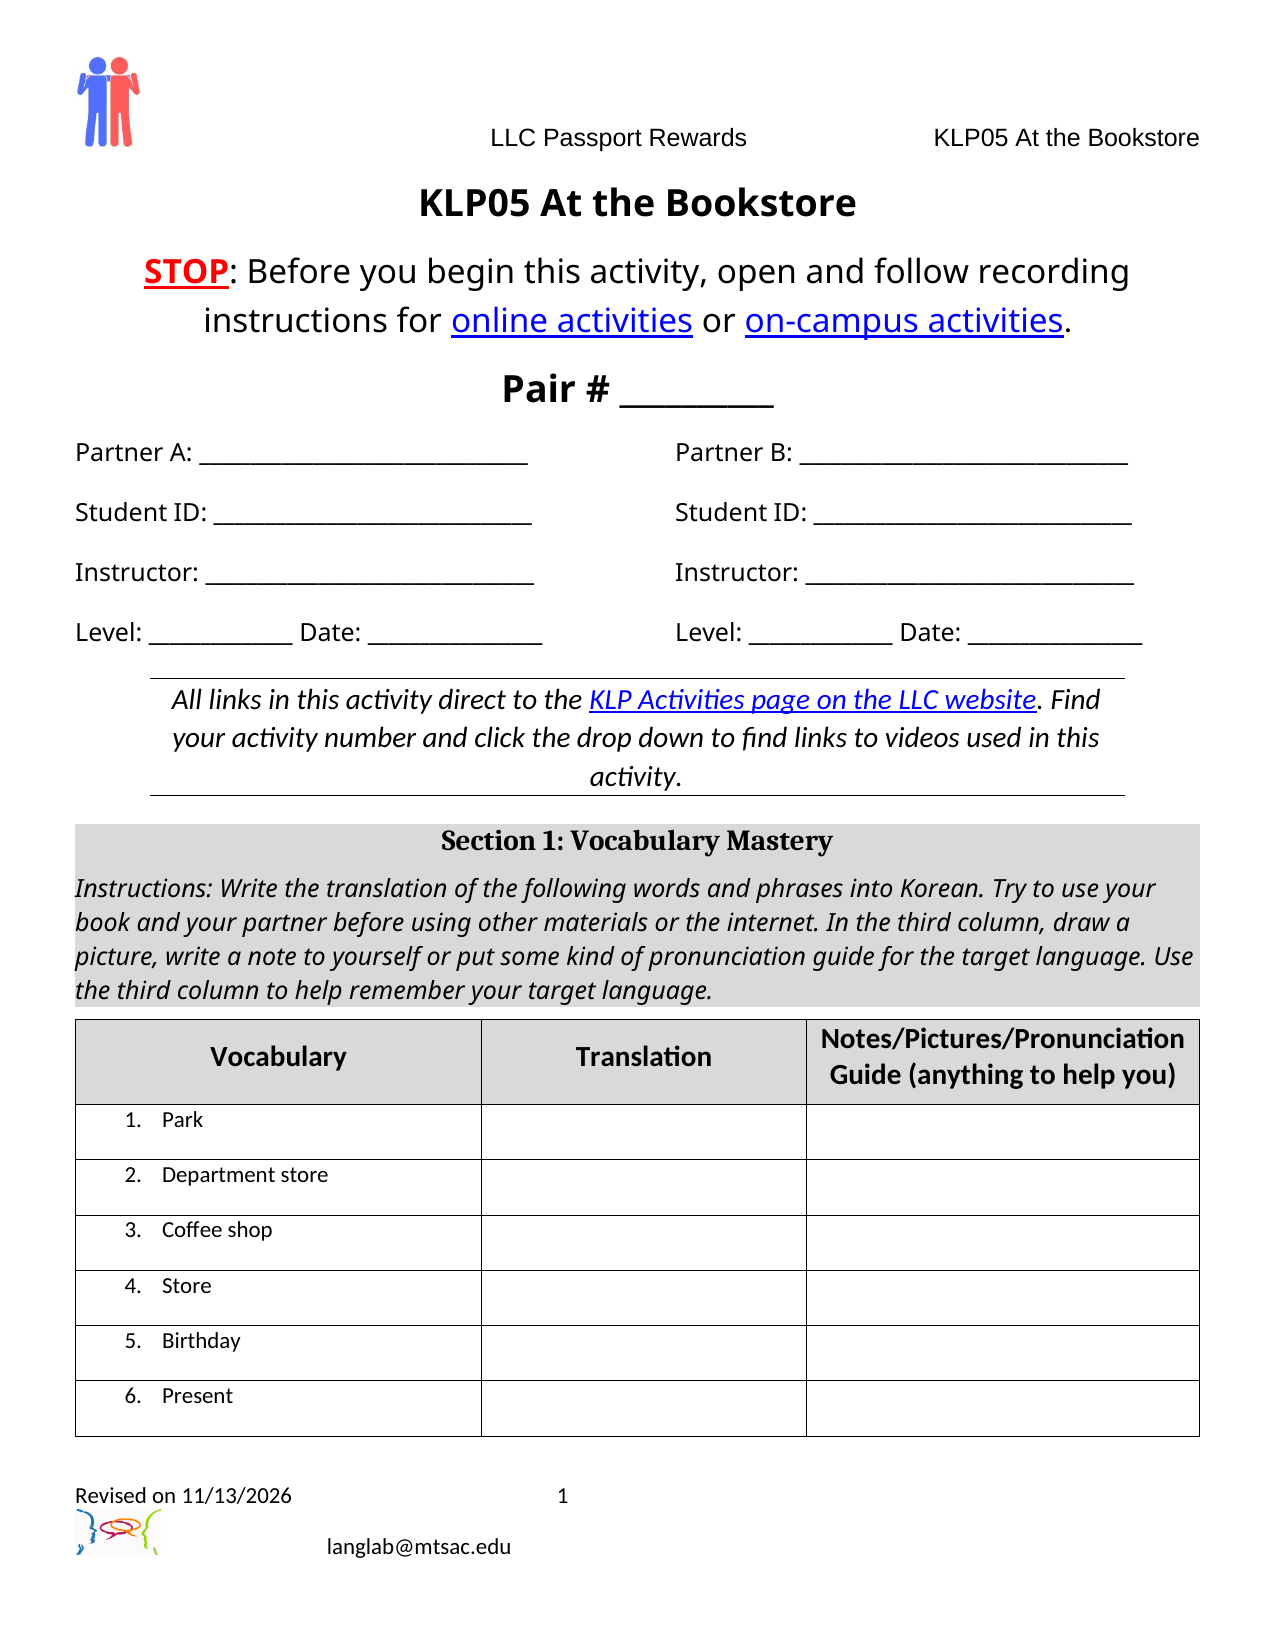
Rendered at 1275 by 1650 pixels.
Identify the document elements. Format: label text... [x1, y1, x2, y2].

table_cell [807, 1160, 1199, 1214]
table_cell [482, 1326, 806, 1380]
text STOP: Before you begin this activity, open and follow recording instructions for online activities or on-campus activities. [75, 248, 1200, 343]
text Instructions: Write the translation of the following words and phrases into Korean. Try to use your book and your partner before using other materials or the internet. In the third column, draw a picture, write a note to yourself or put some kind of pronunciation guide for the target language. Use the third column to help remember your target language. [75, 870, 1200, 1007]
table_cell [807, 1216, 1199, 1270]
table_cell [807, 1271, 1199, 1325]
subtitle Pair # __________ [75, 363, 1200, 414]
table_cell [807, 1381, 1199, 1436]
table_cell Store [76, 1271, 481, 1325]
text Student ID: _______________________________ [75, 494, 600, 529]
table_cell [807, 1105, 1199, 1159]
table_cell [482, 1105, 806, 1159]
table_cell Present [76, 1381, 481, 1436]
text Partner A: ________________________________ [75, 434, 600, 469]
text Partner B: ________________________________ [675, 434, 1200, 469]
table_cell [482, 1216, 806, 1270]
text Level: ______________ Date: _________________ [75, 614, 600, 649]
text Instructor: ________________________________ [75, 554, 600, 589]
text Level: ______________ Date: _________________ [675, 614, 1200, 649]
table_cell Department store [76, 1160, 481, 1214]
text All links in this activity direct to the KLP Activities page on the LLC website. Find your activity number and click the drop down to find links to videos used in this activity. [150, 679, 1125, 795]
picture [75, 56, 141, 147]
text Student ID: _______________________________ [675, 494, 1200, 529]
table_cell [482, 1381, 806, 1436]
table_cell Park [76, 1105, 481, 1159]
subtitle KLP05 At the Bookstore [75, 176, 1200, 227]
table_cell [482, 1271, 806, 1325]
picture [75, 1509, 161, 1555]
subtitle Section 1: Vocabulary Mastery [75, 824, 1200, 858]
table_cell Birthday [76, 1326, 481, 1380]
table_header Vocabulary [76, 1020, 481, 1104]
table_cell Coffee shop [76, 1216, 481, 1270]
text Instructor: ________________________________ [675, 554, 1200, 589]
table_header Translation [482, 1020, 806, 1104]
table_cell [807, 1326, 1199, 1380]
table_cell [482, 1160, 806, 1214]
table_header Notes/Pictures/Pronunciation Guide (anything to help you) [807, 1020, 1199, 1104]
